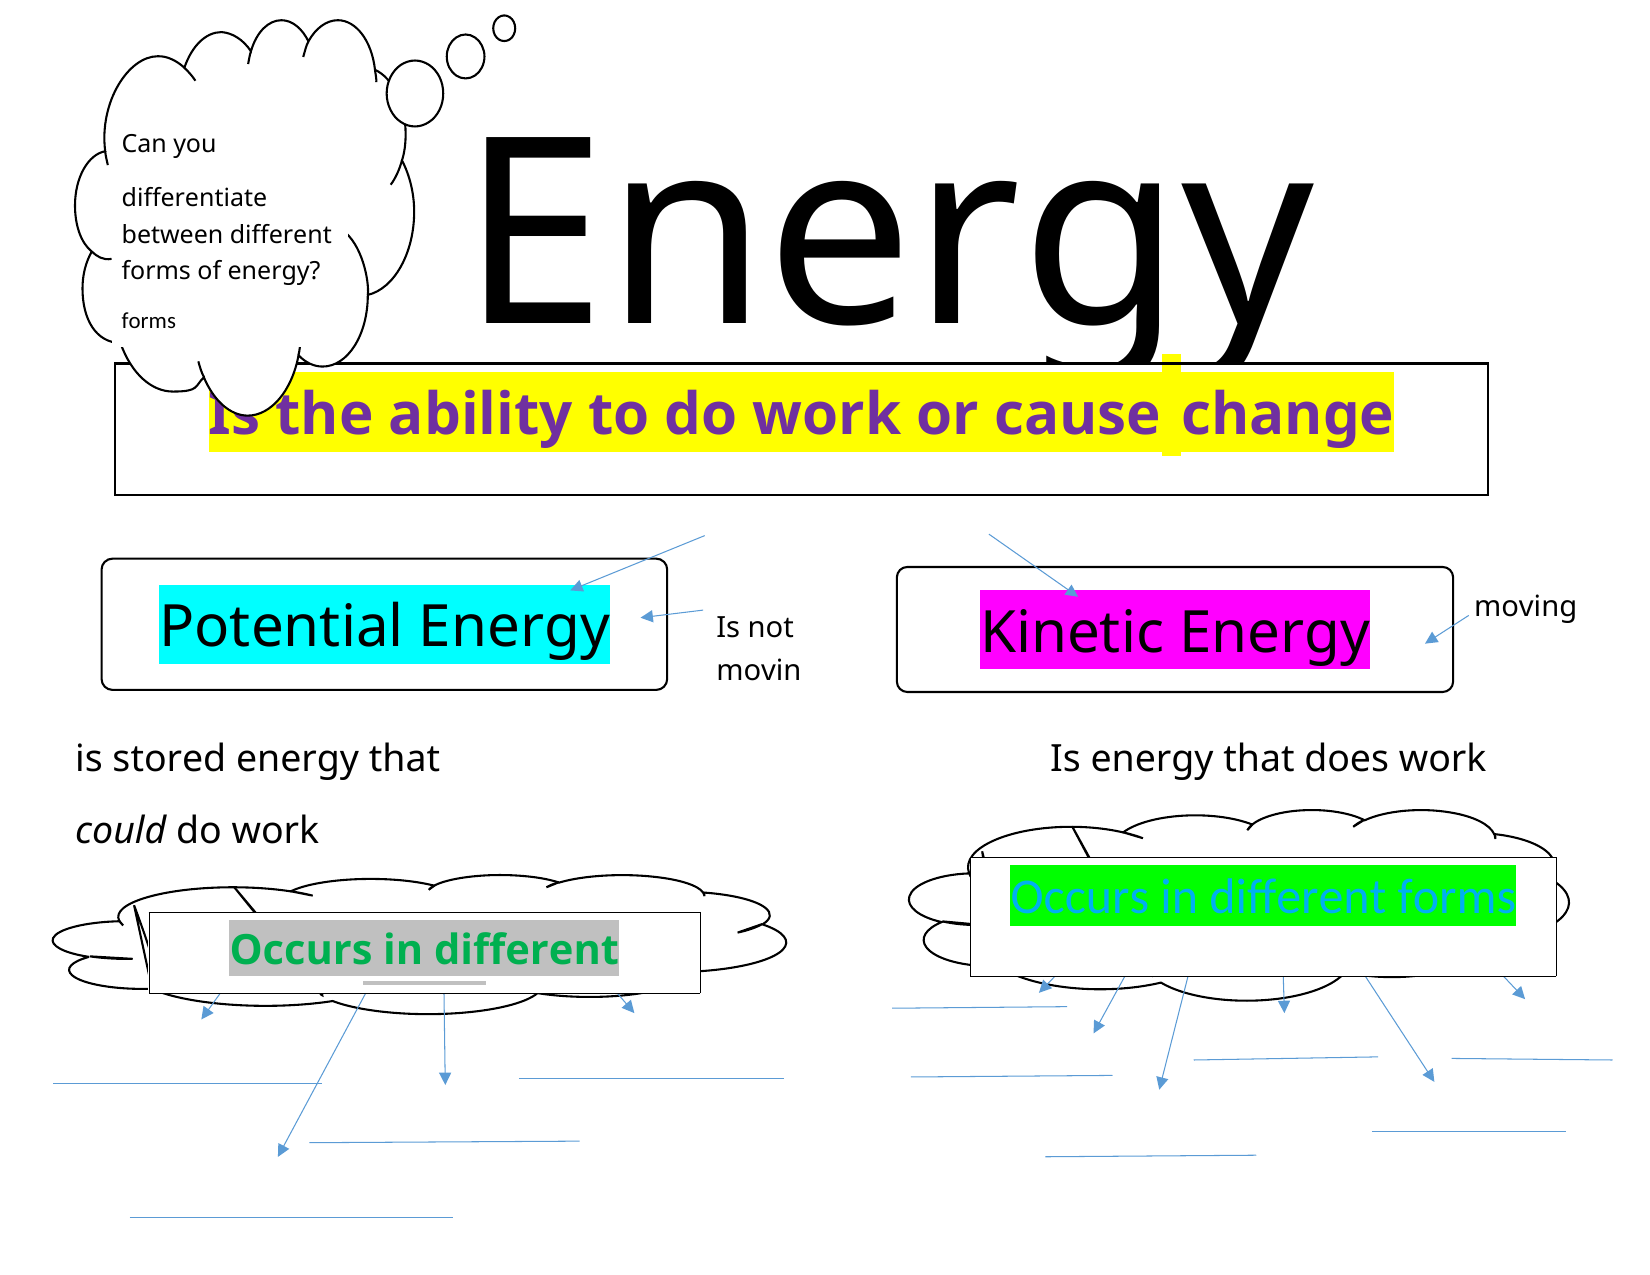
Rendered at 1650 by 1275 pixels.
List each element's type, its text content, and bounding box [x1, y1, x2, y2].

text Energy [75, 225, 127, 400]
text could do work [75, 803, 1564, 854]
text Energy [75, 45, 194, 186]
text is stored energy that Is energy that does work [75, 732, 1564, 783]
text Energy [342, 45, 1564, 400]
